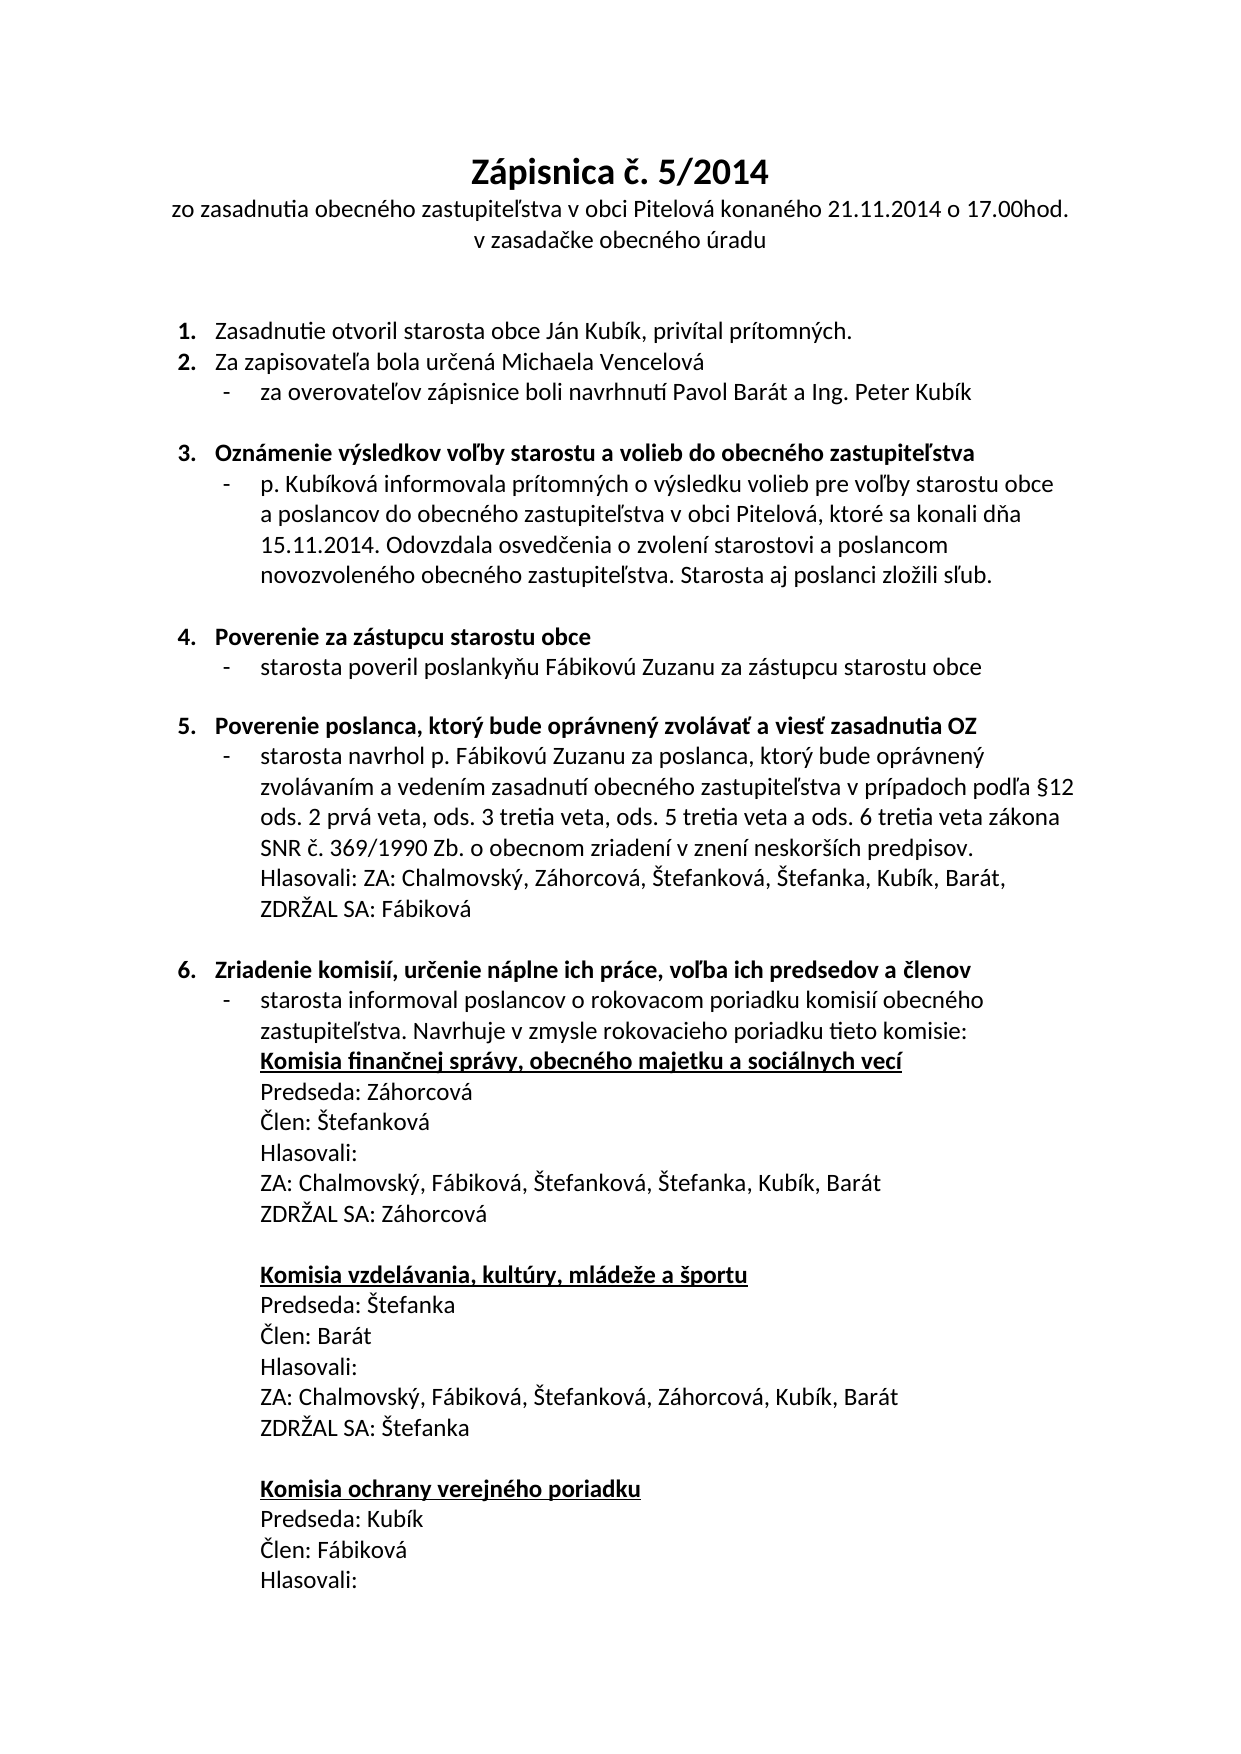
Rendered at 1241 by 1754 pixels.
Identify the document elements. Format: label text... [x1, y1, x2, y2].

list starosta navrhol p. Fábikovú Zuzanu za poslanca, ktorý bude oprávnený zvolávaním a vedením zasadnutí obecného zastupiteľstva v prípadoch podľa §12 ods. 2 prvá veta, ods. 3 tretia veta, ods. 5 tretia veta a ods. 6 tretia veta zákona SNR č. 369/1990 Zb. o obecnom zriadení v znení neskorších predpisov. [223, 740, 1093, 862]
list Zriadenie komisií, určenie náplne ich práce, voľba ich predsedov a členov [177, 954, 1093, 984]
list ZDRŽAL SA: Štefanka [260, 1412, 1093, 1442]
list Hlasovali: [260, 1137, 1093, 1168]
list starosta poveril poslankyňu Fábikovú Zuzanu za zástupcu starostu obce [223, 651, 1093, 682]
list Člen: Fábiková [260, 1534, 1093, 1564]
list ZDRŽAL SA: Fábiková [260, 893, 1093, 923]
list Predseda: Štefanka [260, 1290, 1093, 1320]
list Komisia ochrany verejného poriadku [260, 1473, 1093, 1503]
list Hlasovali: [260, 1564, 1093, 1595]
list p. Kubíková informovala prítomných o výsledku volieb pre voľby starostu obce a poslancov do obecného zastupiteľstva v obci Pitelová, ktoré sa konali dňa 15.11.2014. Odovzdala osvedčenia o zvolení starostovi a poslancom novozvoleného obecného zastupiteľstva. Starosta aj poslanci zložili sľub. [223, 468, 1093, 590]
list za overovateľov zápisnice boli navrhnutí Pavol Barát a Ing. Peter Kubík [223, 377, 1093, 407]
list Oznámenie výsledkov voľby starostu a volieb do obecného zastupiteľstva [177, 438, 1093, 468]
list Predseda: Záhorcová [260, 1076, 1093, 1107]
list ZA: Chalmovský, Fábiková, Štefanková, Záhorcová, Kubík, Barát [260, 1381, 1093, 1412]
list Zasadnutie otvoril starosta obce Ján Kubík, privítal prítomných. [177, 316, 1093, 346]
list Hlasovali: [260, 1351, 1093, 1381]
list Predseda: Kubík [260, 1503, 1093, 1534]
list Komisia finančnej správy, obecného majetku a sociálnych vecí [260, 1046, 1093, 1076]
list Poverenie za zástupcu starostu obce [177, 621, 1093, 651]
list Hlasovali: ZA: Chalmovský, Záhorcová, Štefanková, Štefanka, Kubík, Barát, [260, 862, 1093, 893]
list ZA: Chalmovský, Fábiková, Štefanková, Štefanka, Kubík, Barát [260, 1168, 1093, 1198]
text v zasadačke obecného úradu [148, 224, 1093, 254]
list Člen: Barát [260, 1320, 1093, 1351]
list starosta informoval poslancov o rokovacom poriadku komisií obecného zastupiteľstva. Navrhuje v zmysle rokovacieho poriadku tieto komisie: [223, 984, 1093, 1046]
list Za zapisovateľa bola určená Michaela Vencelová [177, 346, 1093, 377]
text Zápisnica č. 5/2014 [148, 148, 1093, 193]
text zo zasadnutia obecného zastupiteľstva v obci Pitelová konaného 21.11.2014 o 17.00hod. [148, 193, 1093, 224]
list Poverenie poslanca, ktorý bude oprávnený zvolávať a viesť zasadnutia OZ [177, 710, 1093, 740]
list ZDRŽAL SA: Záhorcová [260, 1198, 1093, 1229]
list Komisia vzdelávania, kultúry, mládeže a športu [260, 1259, 1093, 1290]
list Člen: Štefanková [260, 1107, 1093, 1137]
